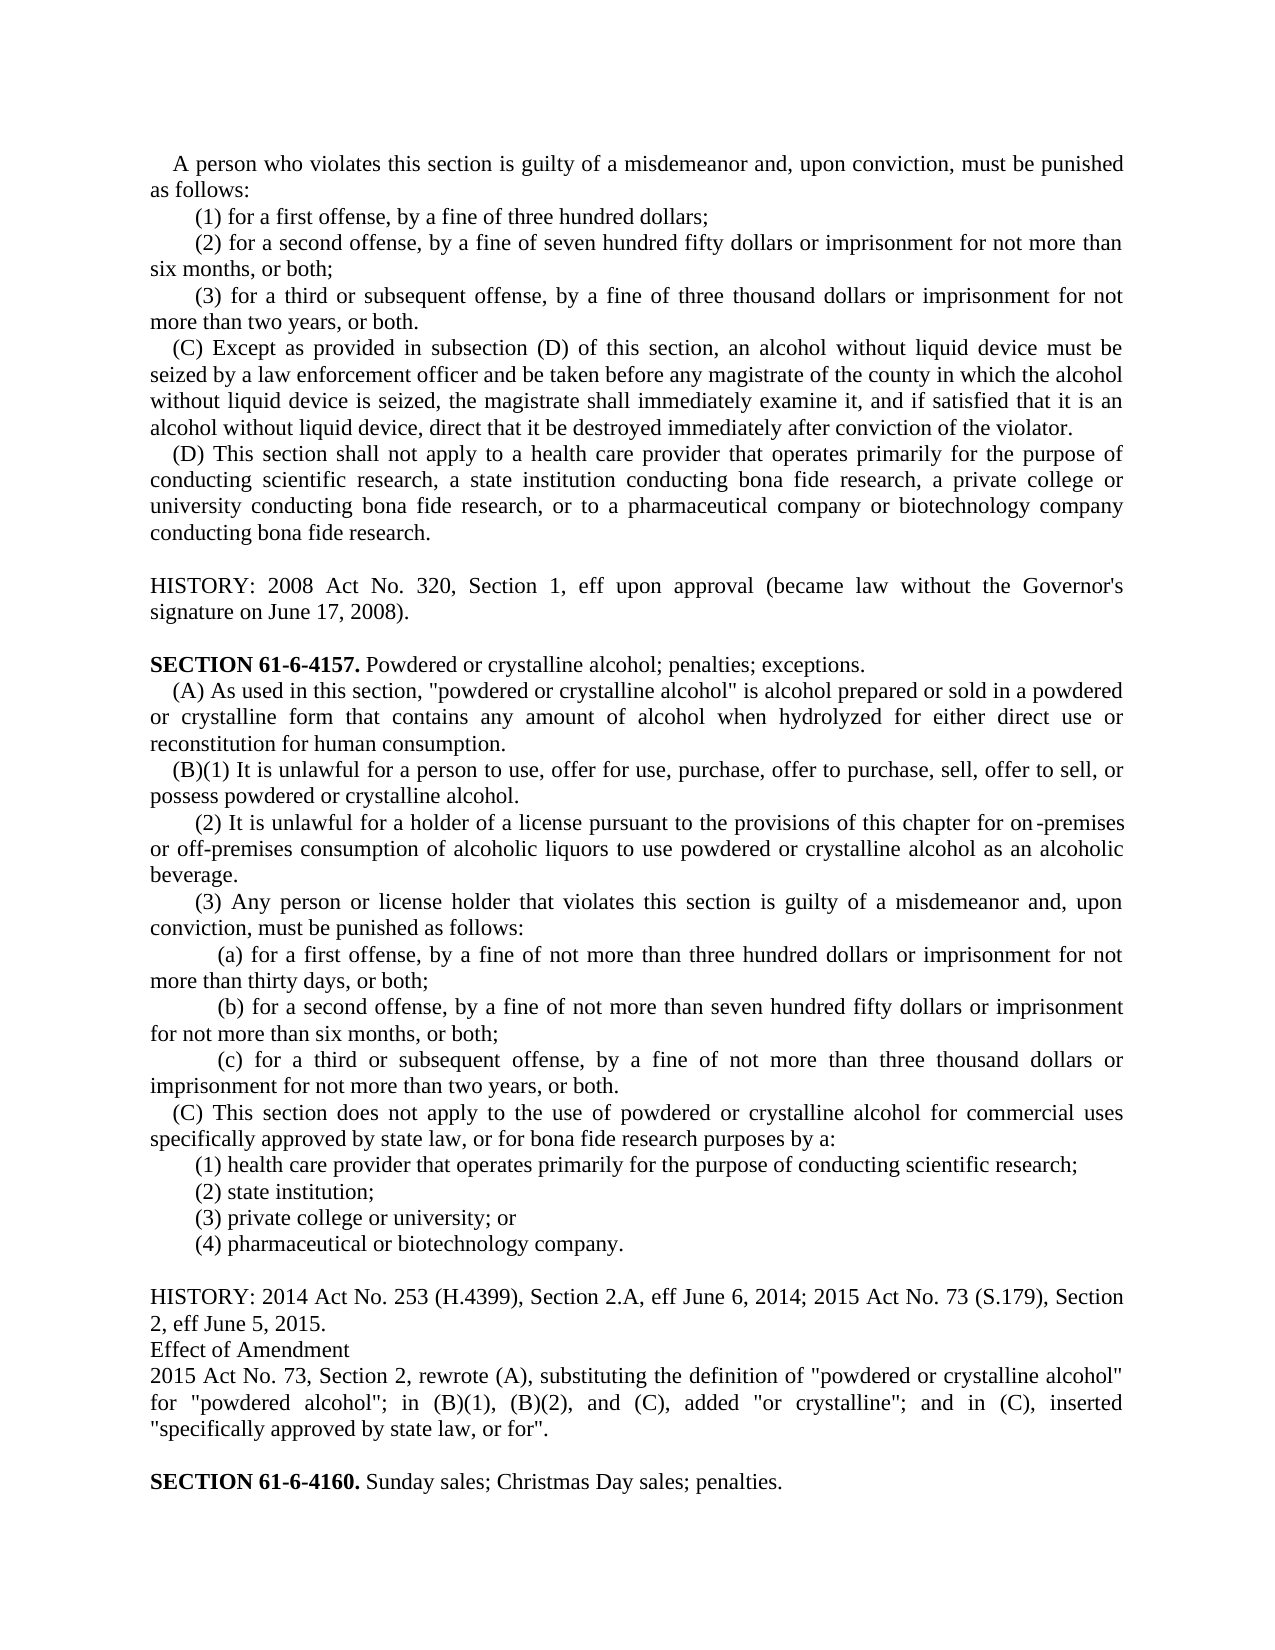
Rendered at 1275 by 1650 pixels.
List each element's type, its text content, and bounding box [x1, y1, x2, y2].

text A person who violates this section is guilty of a misdemeanor and, upon conviction, must be punished as follows: [150, 150, 1125, 203]
text 2015 Act No. 73, Section 2, rewrote (A), substituting the definition of "powdered or crystalline alcohol" for "powdered alcohol"; in (B)(1), (B)(2), and (C), added "or crystalline"; and in (C), inserted "specifically approved by state law, or for". [150, 1362, 1125, 1441]
text SECTION 61-6-4157. Powdered or crystalline alcohol; penalties; exceptions. [150, 651, 1125, 677]
text (4) pharmaceutical or biotechnology company. [150, 1231, 1125, 1257]
text (2) It is unlawful for a holder of a license pursuant to the provisions of this chapter for on-premises or off-premises consumption of alcoholic liquors to use powdered or crystalline alcohol as an alcoholic beverage. [150, 809, 1125, 888]
text (2) for a second offense, by a fine of seven hundred fifty dollars or imprisonment for not more than six months, or both; [150, 229, 1125, 282]
text (1) for a first offense, by a fine of three hundred dollars; [150, 203, 1125, 229]
text SECTION 61-6-4160. Sunday sales; Christmas Day sales; penalties. [150, 1468, 1125, 1494]
text (b) for a second offense, by a fine of not more than seven hundred fifty dollars or imprisonment for not more than six months, or both; [150, 993, 1125, 1046]
text (c) for a third or subsequent offense, by a fine of not more than three thousand dollars or imprisonment for not more than two years, or both. [150, 1046, 1125, 1099]
text HISTORY: 2014 Act No. 253 (H.4399), Section 2.A, eff June 6, 2014; 2015 Act No. 73 (S.179), Section 2, eff June 5, 2015. [150, 1283, 1125, 1336]
text (1) health care provider that operates primarily for the purpose of conducting scientific research; [150, 1151, 1125, 1178]
text (D) This section shall not apply to a health care provider that operates primarily for the purpose of conducting scientific research, a state institution conducting bona fide research, a private college or university conducting bona fide research, or to a pharmaceutical company or biotechnology company conducting bona fide research. [150, 440, 1125, 545]
text (3) Any person or license holder that violates this section is guilty of a misdemeanor and, upon conviction, must be punished as follows: [150, 888, 1125, 941]
text (3) for a third or subsequent offense, by a fine of three thousand dollars or imprisonment for not more than two years, or both. [150, 282, 1125, 334]
text Effect of Amendment [150, 1336, 1125, 1362]
text (2) state institution; [150, 1178, 1125, 1204]
text HISTORY: 2008 Act No. 320, Section 1, eff upon approval (became law without the Governor's signature on June 17, 2008). [150, 572, 1125, 624]
text (C) This section does not apply to the use of powdered or crystalline alcohol for commercial uses specifically approved by state law, or for bona fide research purposes by a: [150, 1099, 1125, 1151]
text (B)(1) It is unlawful for a person to use, offer for use, purchase, offer to purchase, sell, offer to sell, or possess powdered or crystalline alcohol. [150, 756, 1125, 809]
text (A) As used in this section, "powdered or crystalline alcohol" is alcohol prepared or sold in a powdered or crystalline form that contains any amount of alcohol when hydrolyzed for either direct use or reconstitution for human consumption. [150, 677, 1125, 756]
text (a) for a first offense, by a fine of not more than three hundred dollars or imprisonment for not more than thirty days, or both; [150, 941, 1125, 993]
text (3) private college or university; or [150, 1204, 1125, 1231]
text (C) Except as provided in subsection (D) of this section, an alcohol without liquid device must be seized by a law enforcement officer and be taken before any magistrate of the county in which the alcohol without liquid device is seized, the magistrate shall immediately examine it, and if satisfied that it is an alcohol without liquid device, direct that it be destroyed immediately after conviction of the violator. [150, 334, 1125, 440]
